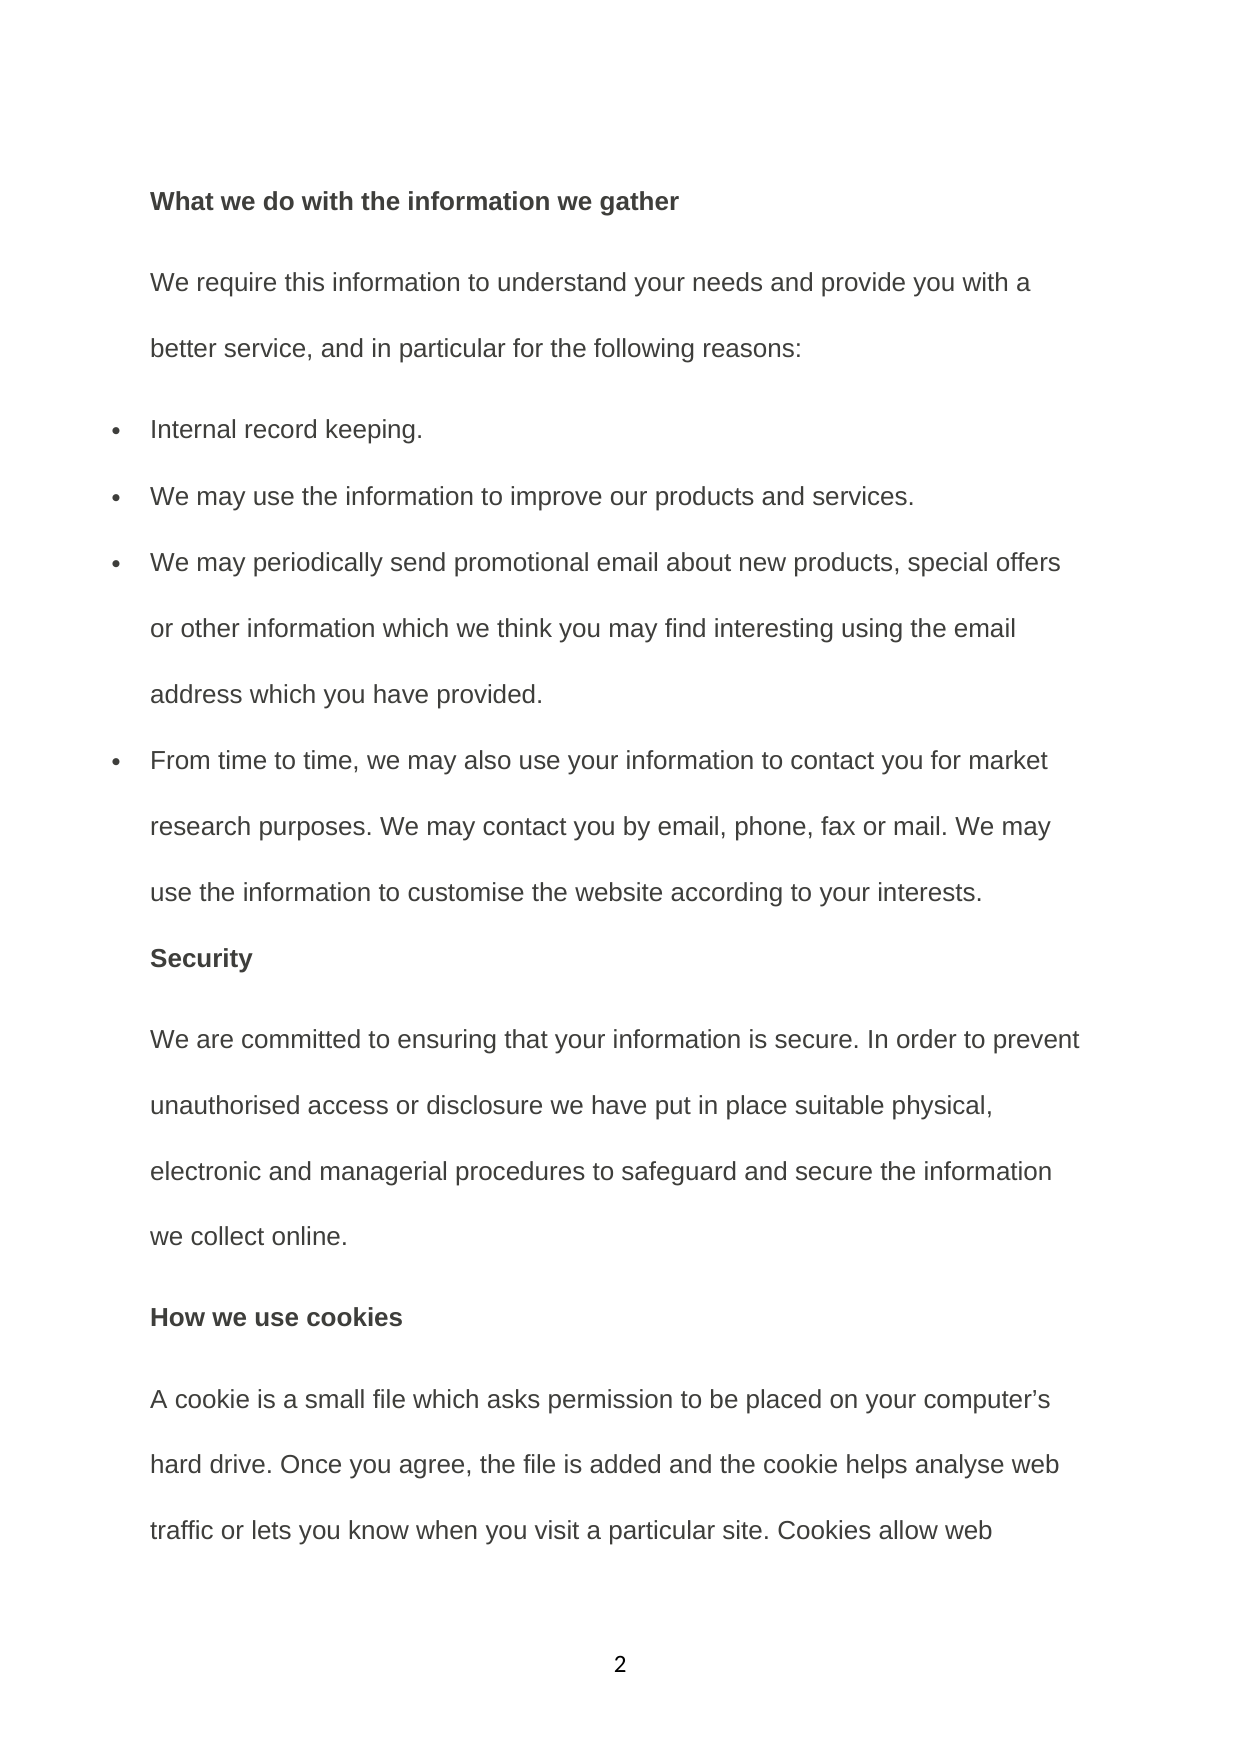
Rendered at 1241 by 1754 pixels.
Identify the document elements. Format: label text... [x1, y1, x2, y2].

list Internal record keeping. [112, 378, 1090, 444]
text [150, 1348, 1090, 1545]
text We are committed to ensuring that your information is secure. In order to prevent unauthorised access or disclosure we have put in place suitable physical, electronic and managerial procedures to safeguard and secure the information we collect online. [150, 988, 1090, 1251]
list We may use the information to improve our products and services. [112, 444, 1090, 510]
list We may periodically send promotional email about new products, special offers or other information which we think you may find interesting using the email address which you have provided. [112, 510, 1090, 709]
text We require this information to understand your needs and provide you with a better service, and in particular for the following reasons: [150, 231, 1090, 362]
text Security [150, 907, 1090, 973]
text What we do with the information we gather [150, 150, 1090, 216]
list From time to time, we may also use your information to contact you for market research purposes. We may contact you by email, phone, fax or mail. We may use the information to customise the website according to your interests. [112, 709, 1090, 907]
text How we use cookies [150, 1267, 1090, 1332]
